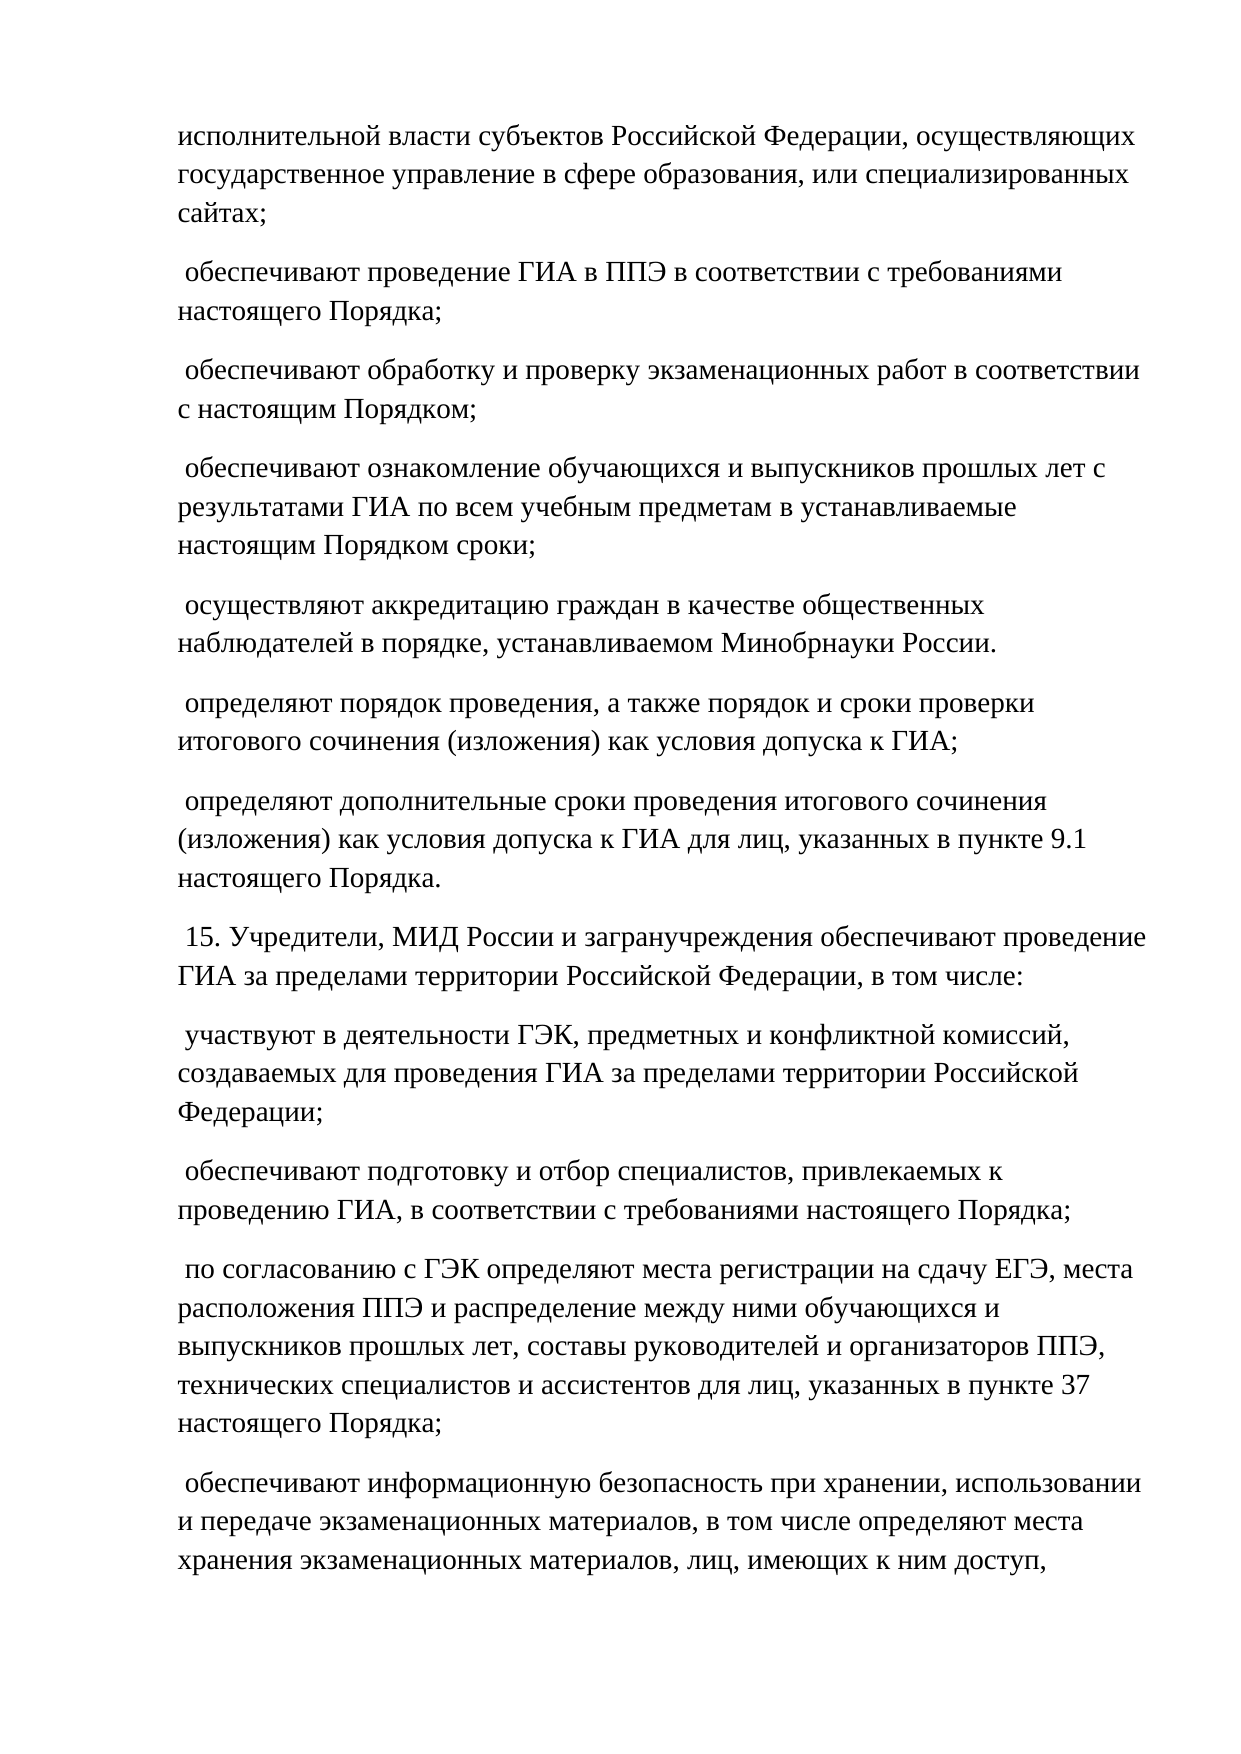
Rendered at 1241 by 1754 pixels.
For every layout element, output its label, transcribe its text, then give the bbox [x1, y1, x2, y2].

text обеспечивают обработку и проверку экзаменационных работ в соответствии с настоящим Порядком; [177, 352, 1152, 424]
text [177, 118, 1152, 229]
text 15. Учредители, МИД России и загранучреждения обеспечивают проведение ГИА за пределами территории Российской Федерации, в том числе: [177, 919, 1152, 991]
text обеспечивают проведение ГИА в ППЭ в соответствии с требованиями настоящего Порядка; [177, 254, 1152, 327]
text обеспечивают подготовку и отбор специалистов, привлекаемых к проведению ГИА, в соответствии с требованиями настоящего Порядка; [177, 1153, 1152, 1226]
text участвуют в деятельности ГЭК, предметных и конфликтной комиссий, создаваемых для проведения ГИА за пределами территории Российской Федерации; [177, 1017, 1152, 1128]
text осуществляют аккредитацию граждан в качестве общественных наблюдателей в порядке, устанавливаемом Минобрнауки России. [177, 587, 1152, 659]
text определяют порядок проведения, а также порядок и сроки проверки итогового сочинения (изложения) как условия допуска к ГИА; [177, 685, 1152, 757]
text определяют дополнительные сроки проведения итогового сочинения (изложения) как условия допуска к ГИА для лиц, указанных в пункте 9.1 настоящего Порядка. [177, 783, 1152, 893]
text по согласованию с ГЭК определяют места регистрации на сдачу ЕГЭ, места расположения ППЭ и распределение между ними обучающихся и выпускников прошлых лет, составы руководителей и организаторов ППЭ, технических специалистов и ассистентов для лиц, указанных в пункте 37 настоящего Порядка; [177, 1251, 1152, 1439]
text обеспечивают ознакомление обучающихся и выпускников прошлых лет с результатами ГИА по всем учебным предметам в устанавливаемые настоящим Порядком сроки; [177, 450, 1152, 561]
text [177, 1465, 1152, 1576]
